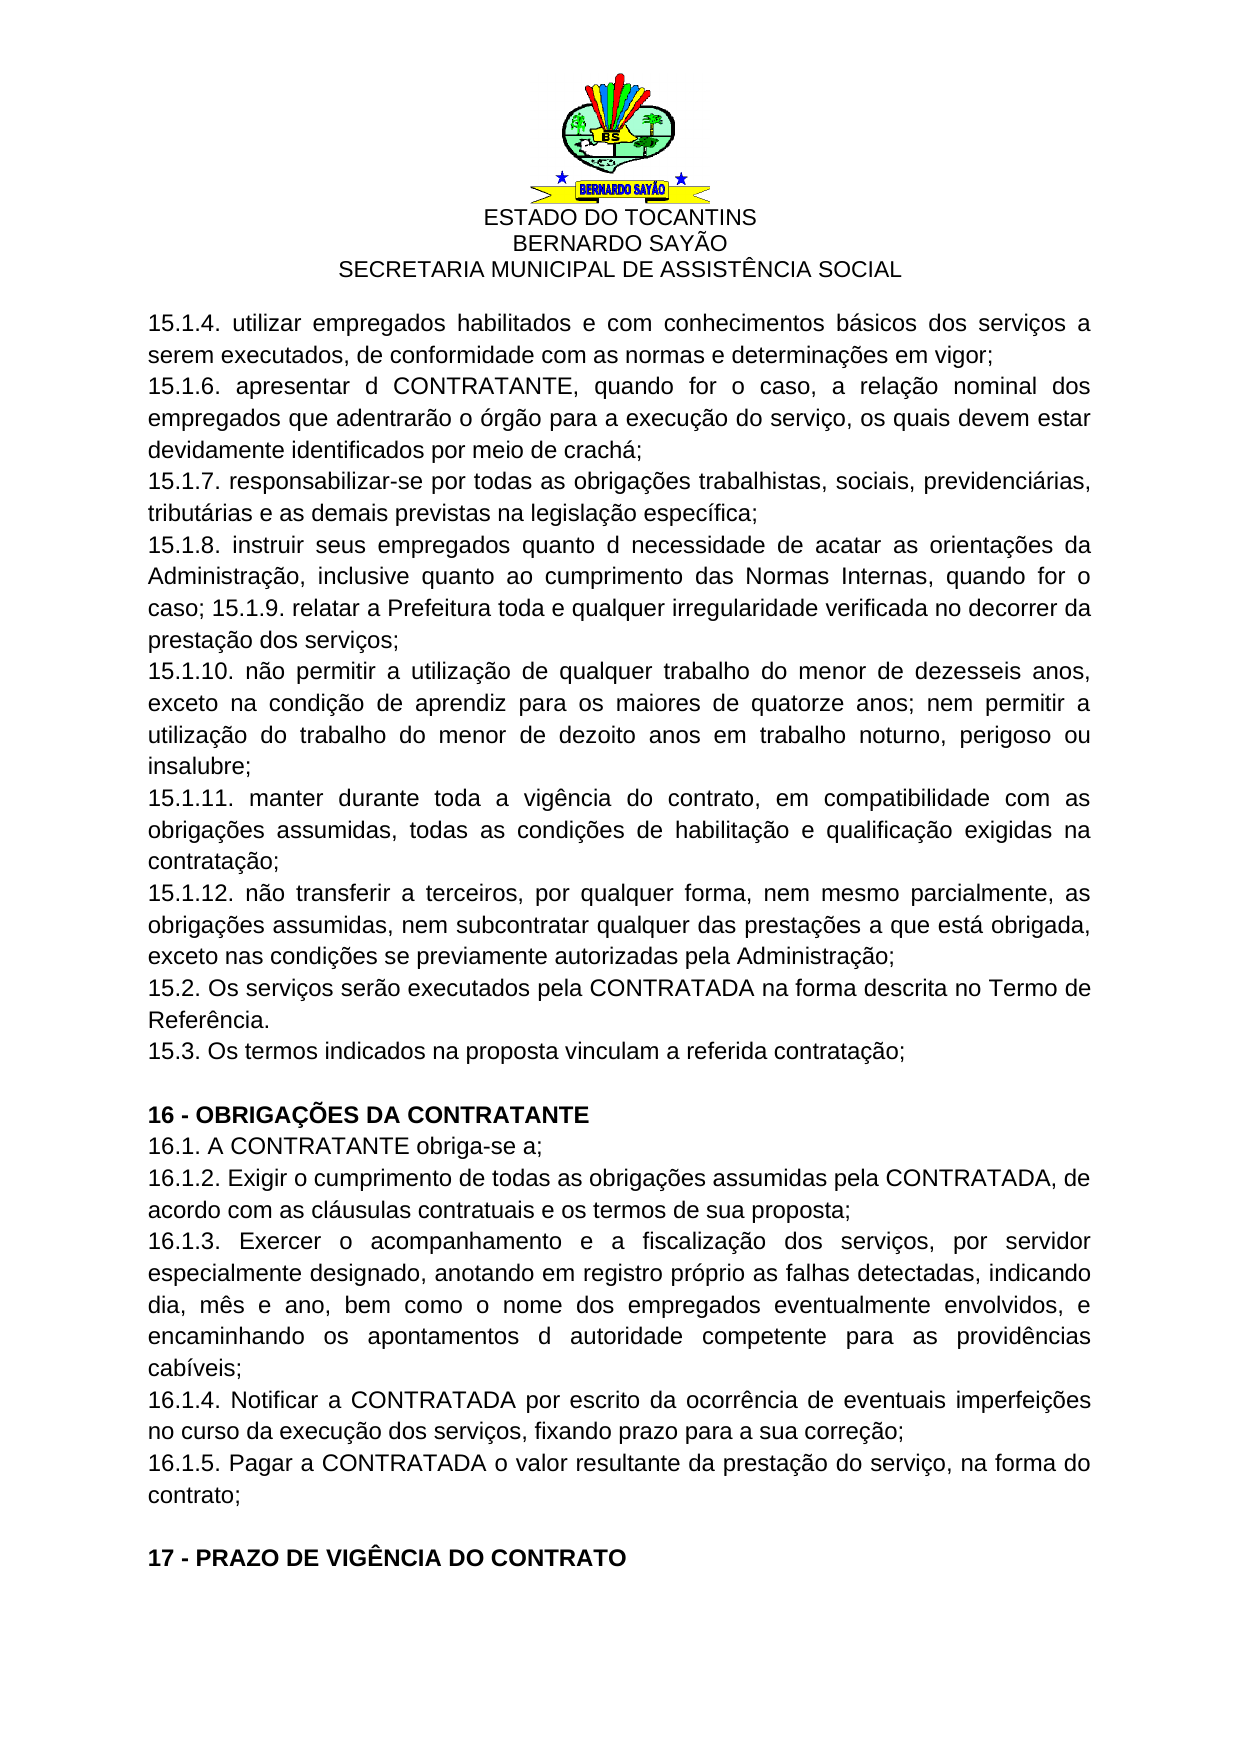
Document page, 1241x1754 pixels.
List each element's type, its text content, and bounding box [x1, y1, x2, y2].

text 15.1.6. apresentar d CONTRATANTE, quando for o caso, a relação nominal dos empregados que adentrarão o órgão para a execução do serviço, os quais devem estar devidamente identificados por meio de crachá; [148, 372, 1092, 463]
text 16.1.2. Exigir o cumprimento de todas as obrigações assumidas pela CONTRATADA, de acordo com as cláusulas contratuais e os termos de sua proposta; [148, 1164, 1092, 1223]
text 16.1.3. Exercer o acompanhamento e a fiscalização dos serviços, por servidor especialmente designado, anotando em registro próprio as falhas detectadas, indicando dia, mês e ano, bem como o nome dos empregados eventualmente envolvidos, e encaminhando os apontamentos d autoridade competente para as providências cabíveis; [148, 1227, 1092, 1382]
picture [530, 73, 710, 204]
text 15.1.11. manter durante toda a vigência do contrato, em compatibilidade com as obrigações assumidas, todas as condições de habilitação e qualificação exigidas na contratação; [148, 784, 1092, 875]
text 17 - PRAZO DE VIGÊNCIA DO CONTRATO [148, 1544, 1092, 1572]
text 16.1.4. Notificar a CONTRATADA por escrito da ocorrência de eventuais imperfeições no curso da execução dos serviços, fixando prazo para a sua correção; [148, 1386, 1092, 1445]
text 15.1.4. utilizar empregados habilitados e com conhecimentos básicos dos serviços a serem executados, de conformidade com as normas e determinações em vigor; [148, 309, 1092, 368]
text 16.1. A CONTRATANTE obriga-se a; [148, 1132, 1092, 1160]
text 16 - OBRIGAÇÕES DA CONTRATANTE [148, 1101, 1092, 1128]
text 15.1.8. instruir seus empregados quanto d necessidade de acatar as orientações da Administração, inclusive quanto ao cumprimento das Normas Internas, quando for o caso; 15.1.9. relatar a Prefeitura toda e qualquer irregularidade verificada no decorrer da prestação dos serviços; [148, 531, 1092, 653]
text 15.1.7. responsabilizar-se por todas as obrigações trabalhistas, sociais, previdenciárias, tributárias e as demais previstas na legislação específica; [148, 467, 1092, 527]
text 15.2. Os serviços serão executados pela CONTRATADA na forma descrita no Termo de Referência. [148, 974, 1092, 1033]
text 15.1.12. não transferir a terceiros, por qualquer forma, nem mesmo parcialmente, as obrigações assumidas, nem subcontratar qualquer das prestações a que está obrigada, exceto nas condições se previamente autorizadas pela Administração; [148, 879, 1092, 970]
text 15.3. Os termos indicados na proposta vinculam a referida contratação; [148, 1037, 1092, 1065]
text 16.1.5. Pagar a CONTRATADA o valor resultante da prestação do serviço, na forma do contrato; [148, 1449, 1092, 1508]
text 15.1.10. não permitir a utilização de qualquer trabalho do menor de dezesseis anos, exceto na condição de aprendiz para os maiores de quatorze anos; nem permitir a utilização do trabalho do menor de dezoito anos em trabalho noturno, perigoso ou insalubre; [148, 657, 1092, 780]
